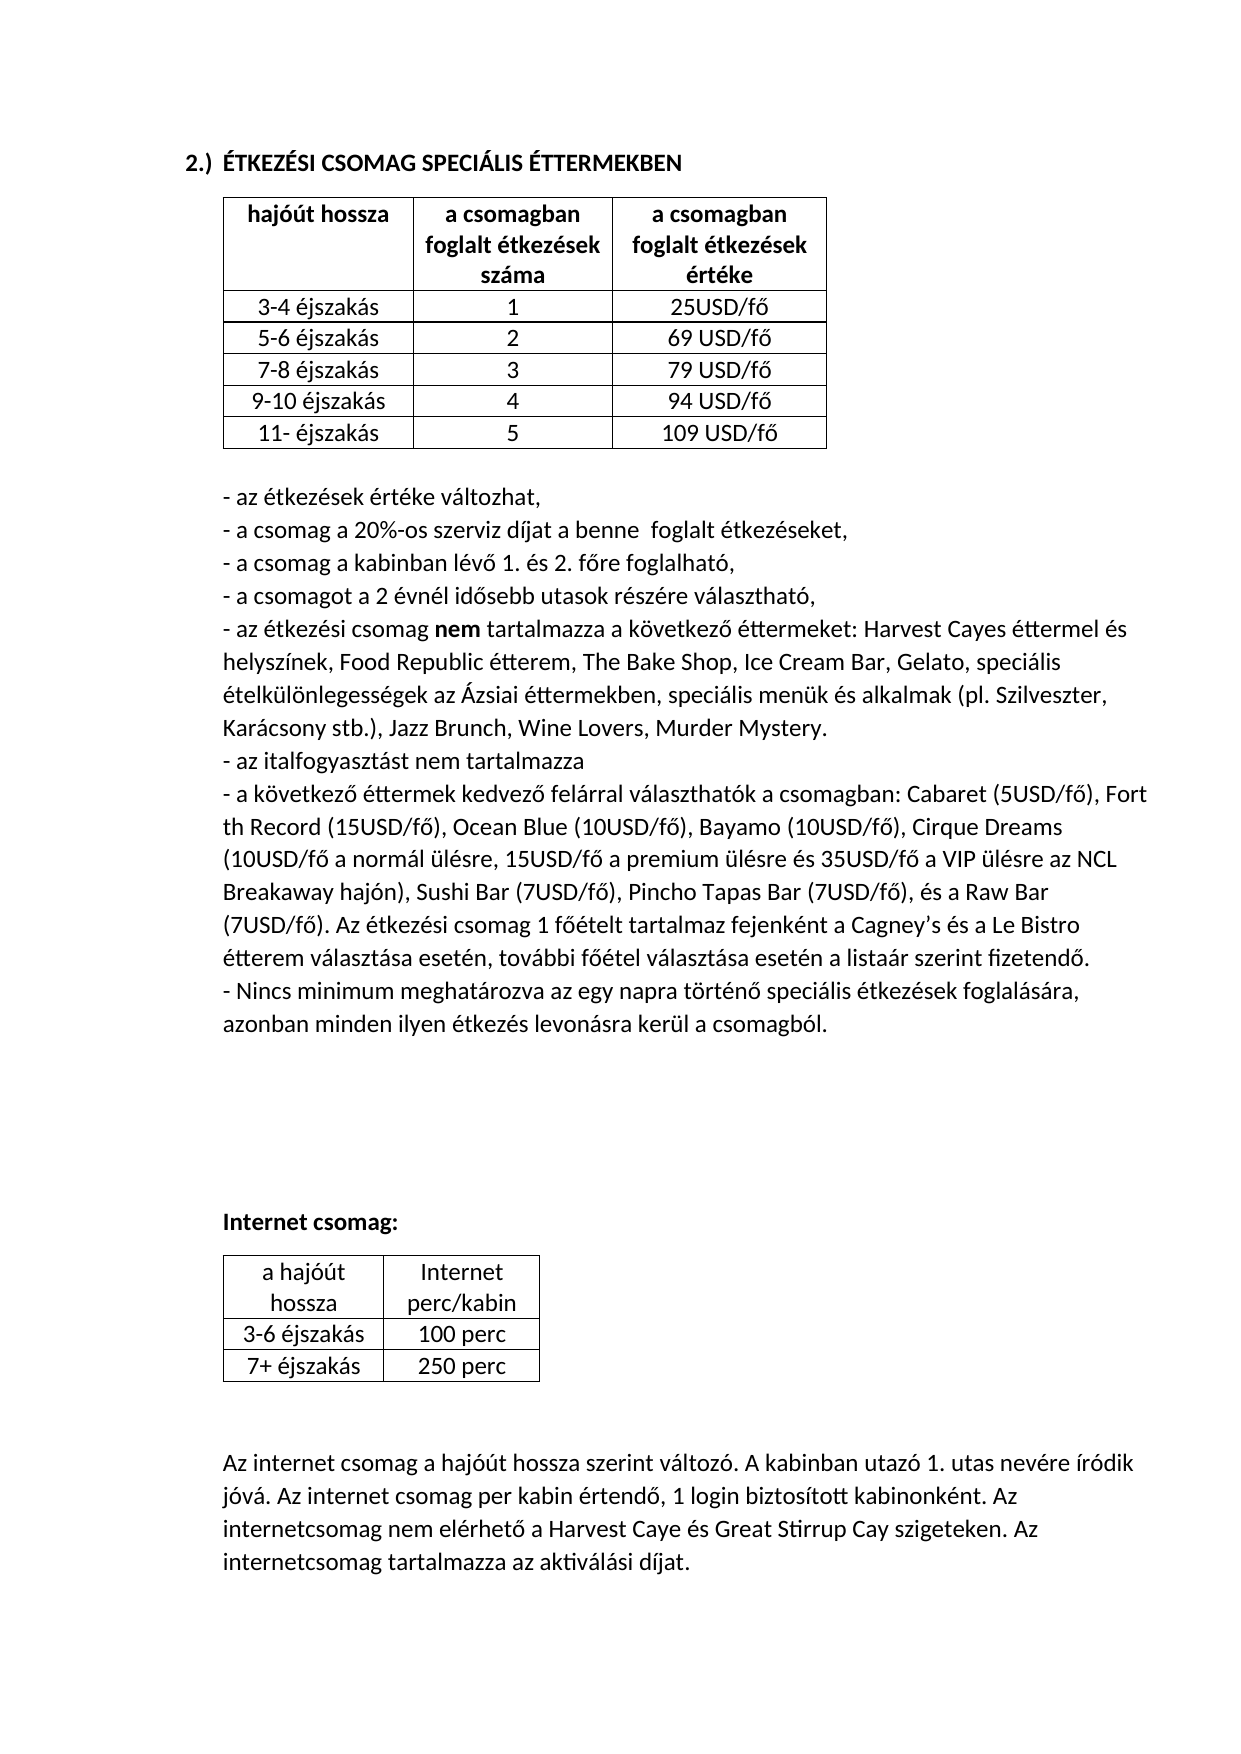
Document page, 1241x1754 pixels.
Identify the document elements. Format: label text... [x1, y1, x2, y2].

table_cell 5 [414, 417, 612, 448]
table_cell 9-10 éjszakás [224, 386, 413, 416]
list Internet csomag: [223, 1206, 1152, 1236]
list Az internet csomag a hajóút hossza szerint változó. A kabinban utazó 1. utas nevére íródik jóvá. Az internet csomag per kabin értendő, 1 login biztosított kabinonként. Az internetcsomag nem elérhető a Harvest Caye és Great Stirrup Cay szigeteken. Az internetcsomag tartalmazza az aktiválási díjat. [223, 1382, 1152, 1577]
table_cell 4 [414, 386, 612, 416]
table_cell 3-4 éjszakás [224, 291, 413, 321]
table_cell 7+ éjszakás [224, 1350, 383, 1381]
table_cell 69 USD/fő [613, 323, 826, 353]
table_cell 11- éjszakás [224, 417, 413, 448]
table_header a csomagban foglalt étkezések értéke [613, 198, 826, 290]
table_header hajóút hossza [224, 198, 413, 290]
table_cell 2 [414, 323, 612, 353]
table_header a csomagban foglalt étkezések száma [414, 198, 612, 290]
table_cell 5-6 éjszakás [224, 323, 413, 353]
table_cell 79 USD/fő [613, 354, 826, 384]
table_cell 250 perc [384, 1350, 539, 1381]
table_cell 100 perc [384, 1319, 539, 1349]
table_header a hajóút hossza [224, 1256, 383, 1317]
table_header Internet perc/kabin [384, 1256, 539, 1317]
list ÉTKEZÉSI CSOMAG SPECIÁLIS ÉTTERMEKBEN [185, 148, 1152, 178]
list - az étkezések értéke változhat, - a csomag a 20%-os szerviz díjat a benne foglalt étkezéseket, - a csomag a kabinban lévő 1. és 2. főre foglalható, - a csomagot a 2 évnél idősebb utasok részére választható, - az étkezési csomag nem tartalmazza a következő éttermeket: Harvest Cayes éttermel és helyszínek, Food Republic étterem, The Bake Shop, Ice Cream Bar, Gelato, speciális ételkülönlegességek az Ázsiai éttermekben, speciális menük és alkalmak (pl. Szilveszter, Karácsony stb.), Jazz Brunch, Wine Lovers, Murder Mystery. - az italfogyasztást nem tartalmazza - a következő éttermek kedvező felárral választhatók a csomagban: Cabaret (5USD/fő), Fort th Record (15USD/fő), Ocean Blue (10USD/fő), Bayamo (10USD/fő), Cirque Dreams (10USD/fő a normál ülésre, 15USD/fő a premium ülésre és 35USD/fő a VIP ülésre az NCL Breakaway hajón), Sushi Bar (7USD/fő), Pincho Tapas Bar (7USD/fő), és a Raw Bar (7USD/fő). Az étkezési csomag 1 főételt tartalmaz fejenként a Cagney’s és a Le Bistro étterem választása esetén, további főétel választása esetén a listaár szerint fizetendő. - Nincs minimum meghatározva az egy napra történő speciális étkezések foglalására, azonban minden ilyen étkezés levonásra kerül a csomagból. [223, 449, 1152, 1039]
table_cell 1 [414, 291, 612, 321]
table_cell 7-8 éjszakás [224, 354, 413, 384]
table_cell 94 USD/fő [613, 386, 826, 416]
table_cell 25USD/fő [613, 291, 826, 321]
table_cell 3-6 éjszakás [224, 1319, 383, 1349]
table_cell 3 [414, 354, 612, 384]
table_cell 109 USD/fő [613, 417, 826, 448]
